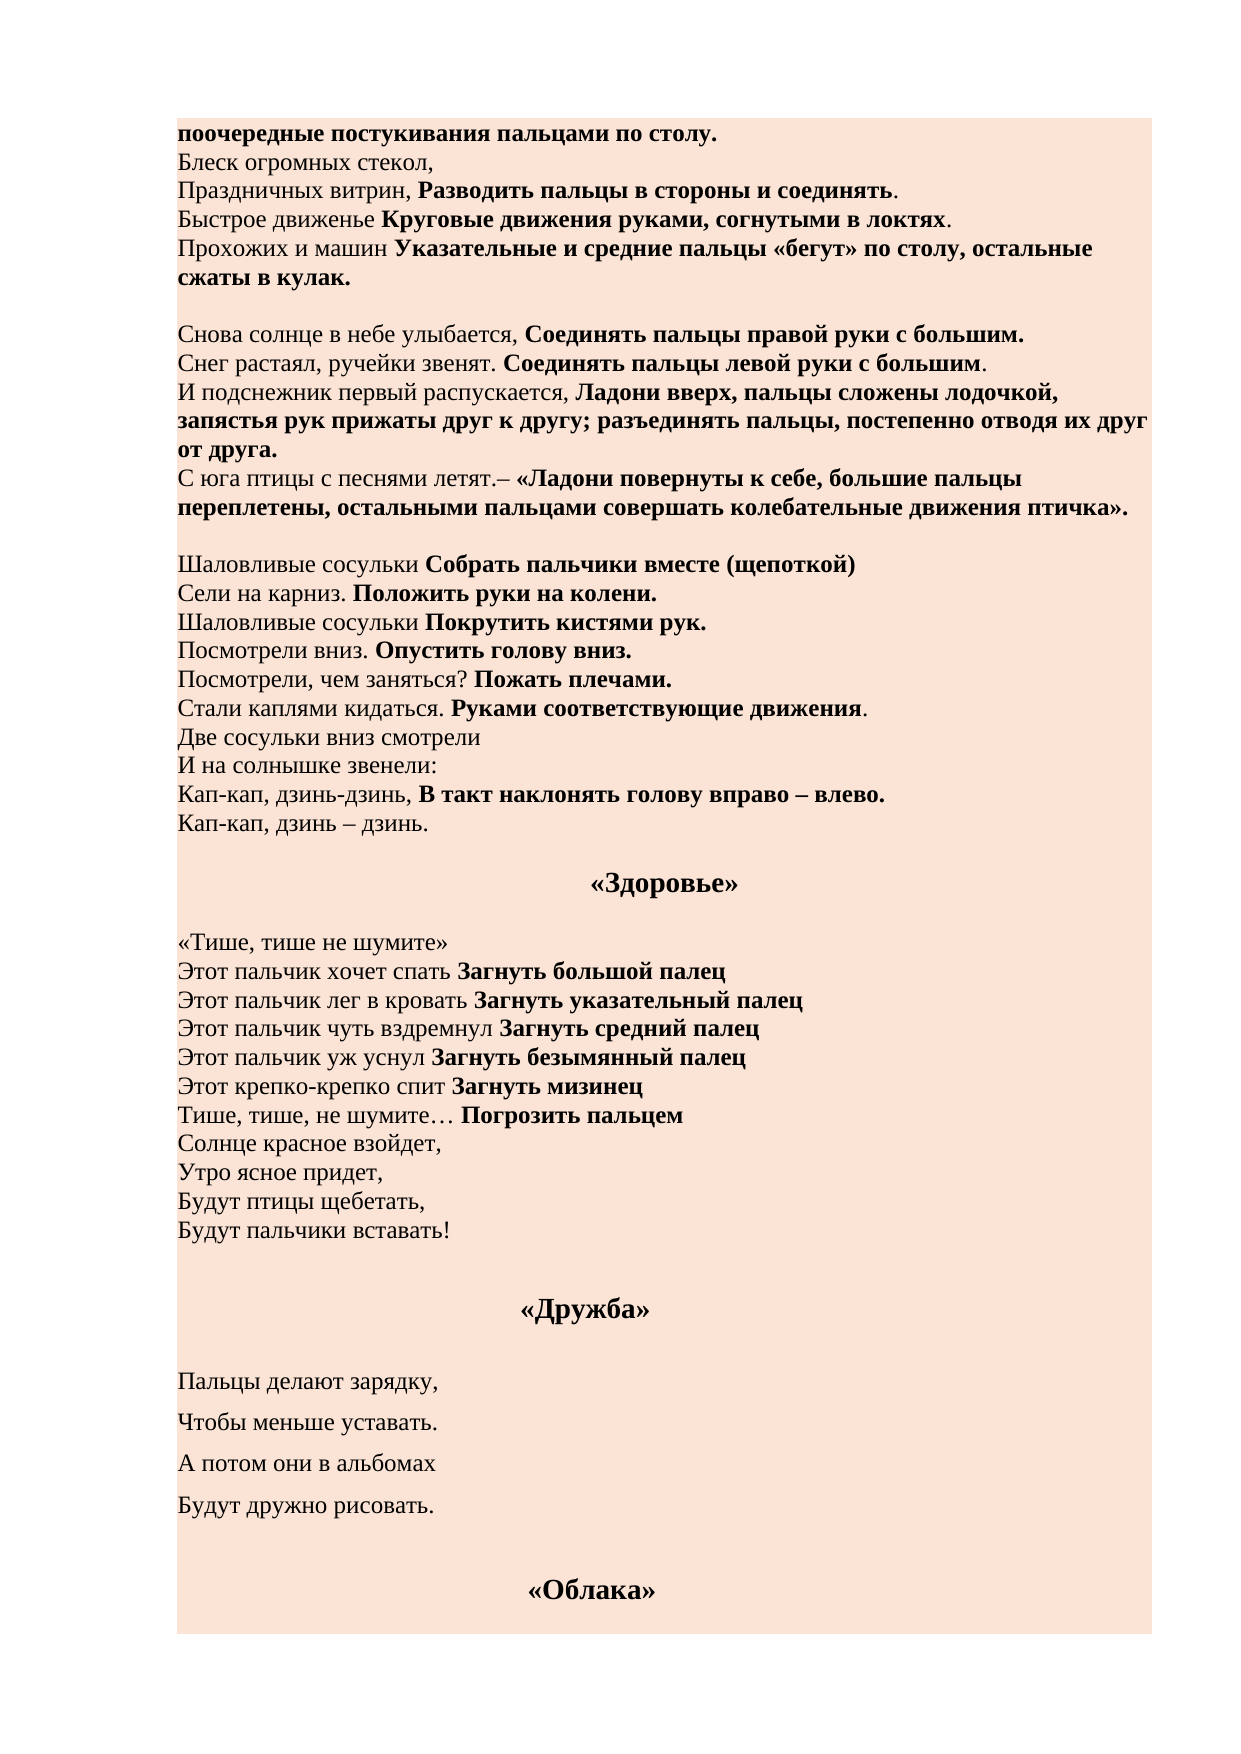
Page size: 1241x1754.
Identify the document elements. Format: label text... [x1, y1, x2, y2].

text Пальцы делают зарядку, [177, 1366, 1152, 1395]
text «Здоровье» [177, 865, 1152, 898]
text «Дружба» [177, 1291, 1152, 1325]
text А потом они в альбомах [177, 1448, 1152, 1477]
text Снова солнце в небе улыбается, Соединять пальцы правой руки с большим. Снег растаял, ручейки звенят. Соединять пальцы левой руки с большим. И подснежник первый распускается, Ладони вверх, пальцы сложены лодочкой, запястья рук прижаты друг к другу; разъединять пальцы, постепенно отводя их друг от друга. С юга птицы с песнями летят.– «Ладони повернуты к себе, большие пальцы переплетены, остальными пальцами совершать колебательные движения птичка». Шаловливые сосульки Собрать пальчики вместе (щепоткой) Сели на карниз. Положить руки на колени. Шаловливые сосульки Покрутить кистями рук. Посмотрели вниз. Опустить голову вниз. Посмотрели, чем заняться? Пожать плечами. Стали каплями кидаться. Руками соответствующие движения. Две сосульки вниз смотрели И на солнышке звенели: Кап-кап, дзинь-дзинь, В такт наклонять голову вправо – влево. Кап-кап, дзинь – дзинь. [177, 291, 1152, 865]
text Будут дружно рисовать. [177, 1490, 1152, 1518]
text «Тише, тише не шумите» Этот пальчик хочет спать Загнуть большой палец Этот пальчик лег в кровать Загнуть указательный палец Этот пальчик чуть вздремнул Загнуть средний палец Этот пальчик уж уснул Загнуть безымянный палец Этот крепко-крепко спит Загнуть мизинец Тише, тише, не шумите… Погрозить пальцем Солнце красное взойдет, Утро ясное придет, Будут птицы щебетать, Будут пальчики вставать! [177, 927, 1152, 1243]
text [177, 118, 1152, 291]
text Чтобы меньше уставать. [177, 1407, 1152, 1436]
text «Облака» [177, 1572, 1152, 1606]
